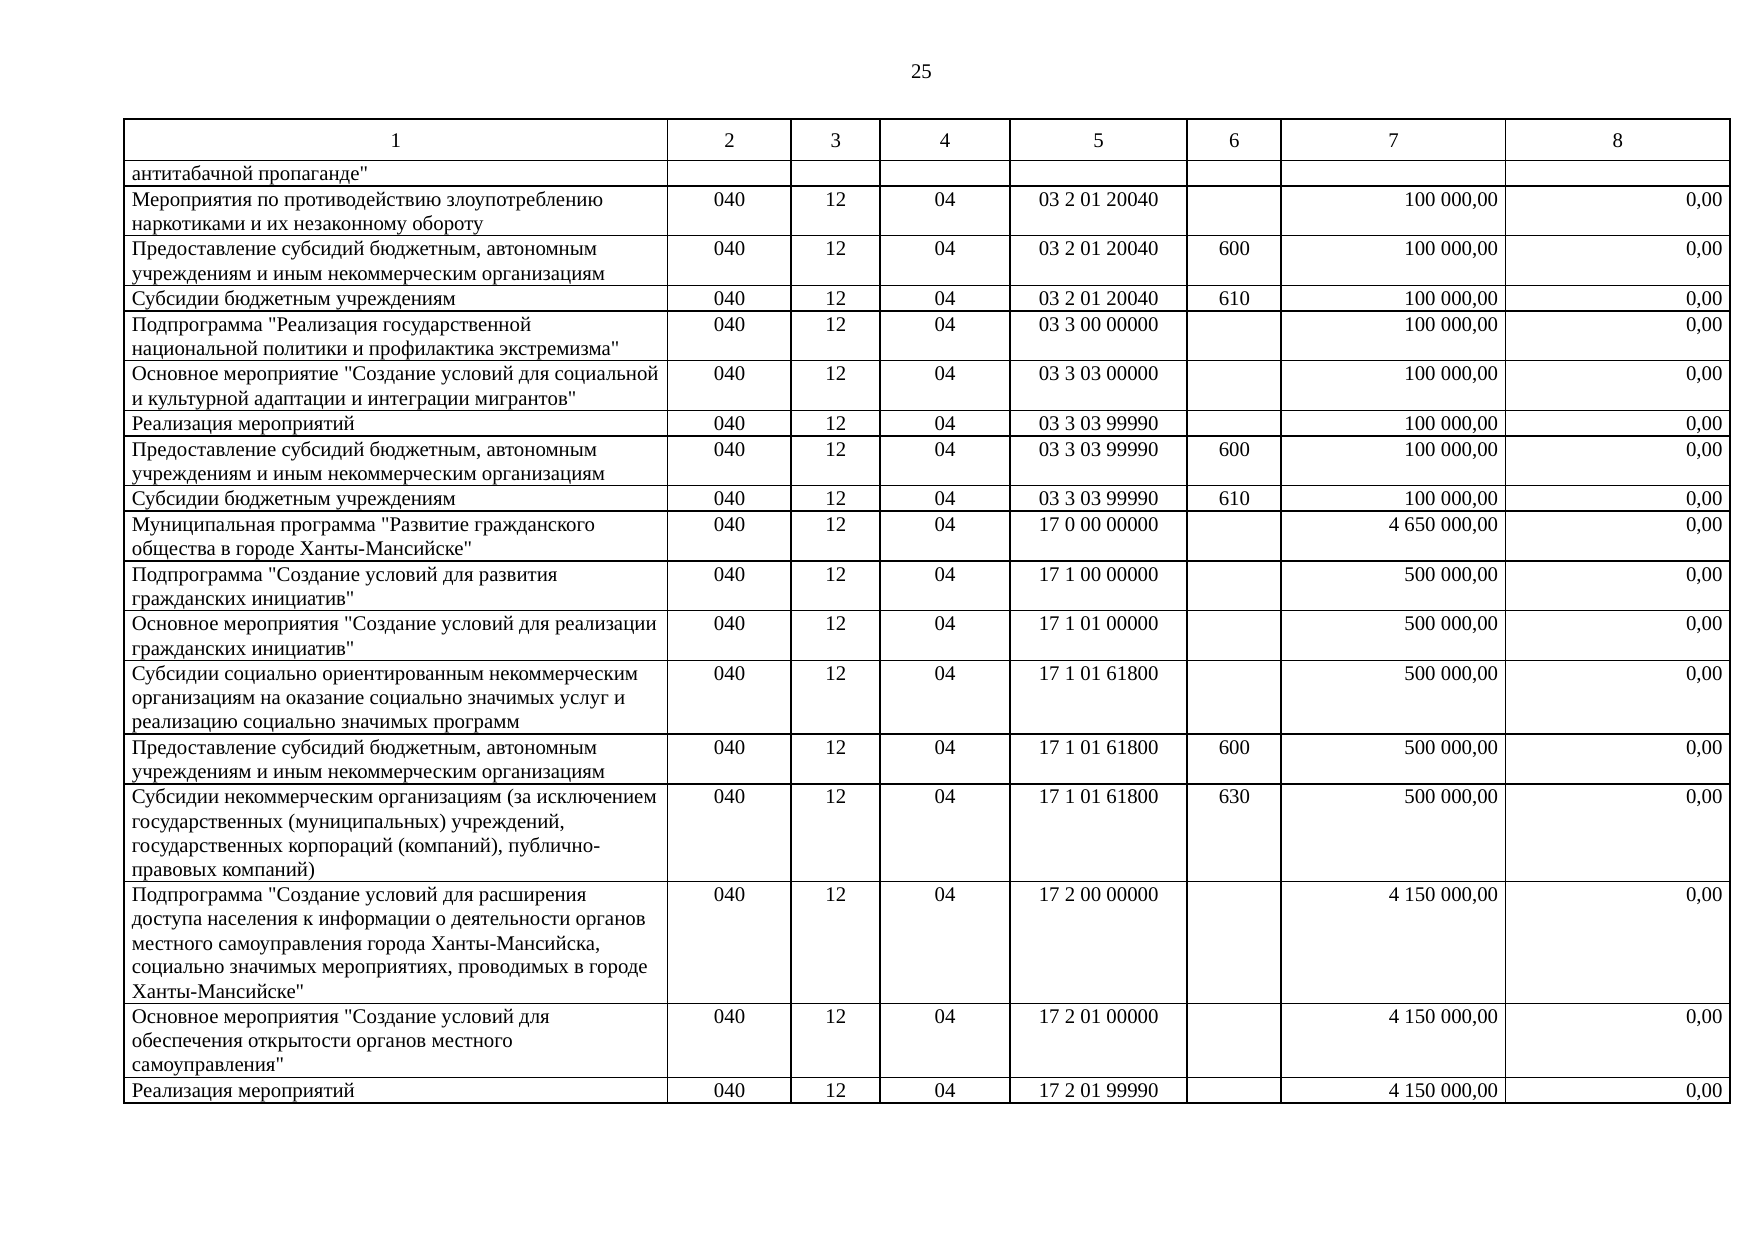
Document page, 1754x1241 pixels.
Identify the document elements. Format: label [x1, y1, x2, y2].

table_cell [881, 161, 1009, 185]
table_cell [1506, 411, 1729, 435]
table_header [1506, 120, 1729, 159]
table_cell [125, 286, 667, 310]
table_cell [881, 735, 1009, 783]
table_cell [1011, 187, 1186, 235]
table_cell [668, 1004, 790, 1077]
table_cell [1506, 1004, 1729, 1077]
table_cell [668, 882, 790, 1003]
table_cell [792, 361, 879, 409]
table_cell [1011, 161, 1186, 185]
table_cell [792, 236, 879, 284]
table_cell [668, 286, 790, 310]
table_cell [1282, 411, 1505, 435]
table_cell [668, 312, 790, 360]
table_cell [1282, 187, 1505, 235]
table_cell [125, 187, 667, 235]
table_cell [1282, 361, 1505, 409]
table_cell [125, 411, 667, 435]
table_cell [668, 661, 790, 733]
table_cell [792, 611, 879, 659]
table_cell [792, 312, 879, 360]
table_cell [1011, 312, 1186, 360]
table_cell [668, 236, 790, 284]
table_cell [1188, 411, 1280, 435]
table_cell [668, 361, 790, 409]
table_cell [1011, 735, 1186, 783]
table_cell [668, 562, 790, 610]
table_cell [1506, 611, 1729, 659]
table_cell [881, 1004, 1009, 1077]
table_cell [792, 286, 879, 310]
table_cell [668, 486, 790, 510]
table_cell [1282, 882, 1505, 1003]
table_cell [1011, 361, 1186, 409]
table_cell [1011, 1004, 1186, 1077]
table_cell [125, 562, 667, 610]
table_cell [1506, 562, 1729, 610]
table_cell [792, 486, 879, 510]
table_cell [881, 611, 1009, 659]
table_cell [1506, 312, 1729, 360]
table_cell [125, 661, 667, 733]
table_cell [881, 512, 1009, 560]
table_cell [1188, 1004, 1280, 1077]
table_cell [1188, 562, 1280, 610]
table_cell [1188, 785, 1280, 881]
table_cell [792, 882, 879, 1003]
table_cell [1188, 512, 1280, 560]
table_header [668, 120, 790, 159]
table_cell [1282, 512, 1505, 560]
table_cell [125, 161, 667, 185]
table_header [1282, 120, 1505, 159]
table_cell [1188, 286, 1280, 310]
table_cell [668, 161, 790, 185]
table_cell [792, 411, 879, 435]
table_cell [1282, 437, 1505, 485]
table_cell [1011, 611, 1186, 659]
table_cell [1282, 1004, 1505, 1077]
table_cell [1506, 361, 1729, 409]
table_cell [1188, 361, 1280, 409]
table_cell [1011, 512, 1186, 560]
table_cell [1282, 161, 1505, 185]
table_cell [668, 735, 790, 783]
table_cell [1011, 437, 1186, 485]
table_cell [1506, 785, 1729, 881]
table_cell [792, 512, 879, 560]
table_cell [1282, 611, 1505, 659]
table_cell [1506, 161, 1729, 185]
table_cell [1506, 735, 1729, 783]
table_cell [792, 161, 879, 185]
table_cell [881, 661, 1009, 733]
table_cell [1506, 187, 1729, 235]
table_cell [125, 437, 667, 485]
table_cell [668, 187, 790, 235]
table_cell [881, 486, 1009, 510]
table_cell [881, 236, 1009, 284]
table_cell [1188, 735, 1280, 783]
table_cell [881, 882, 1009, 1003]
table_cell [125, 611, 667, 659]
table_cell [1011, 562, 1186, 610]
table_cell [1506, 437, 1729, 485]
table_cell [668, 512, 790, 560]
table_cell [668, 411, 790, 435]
table_header [792, 120, 879, 159]
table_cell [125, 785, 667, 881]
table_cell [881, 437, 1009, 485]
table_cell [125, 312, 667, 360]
table_header [1188, 120, 1280, 159]
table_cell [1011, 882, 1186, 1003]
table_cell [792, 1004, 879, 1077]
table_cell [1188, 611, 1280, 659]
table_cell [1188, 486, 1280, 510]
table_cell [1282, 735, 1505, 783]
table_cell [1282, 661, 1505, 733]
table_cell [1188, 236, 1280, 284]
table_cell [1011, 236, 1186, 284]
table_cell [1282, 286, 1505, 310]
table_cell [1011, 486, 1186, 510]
table_header [125, 120, 667, 159]
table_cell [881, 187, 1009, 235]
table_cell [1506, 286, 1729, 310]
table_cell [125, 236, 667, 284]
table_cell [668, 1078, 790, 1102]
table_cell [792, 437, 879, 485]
table_header [1011, 120, 1186, 159]
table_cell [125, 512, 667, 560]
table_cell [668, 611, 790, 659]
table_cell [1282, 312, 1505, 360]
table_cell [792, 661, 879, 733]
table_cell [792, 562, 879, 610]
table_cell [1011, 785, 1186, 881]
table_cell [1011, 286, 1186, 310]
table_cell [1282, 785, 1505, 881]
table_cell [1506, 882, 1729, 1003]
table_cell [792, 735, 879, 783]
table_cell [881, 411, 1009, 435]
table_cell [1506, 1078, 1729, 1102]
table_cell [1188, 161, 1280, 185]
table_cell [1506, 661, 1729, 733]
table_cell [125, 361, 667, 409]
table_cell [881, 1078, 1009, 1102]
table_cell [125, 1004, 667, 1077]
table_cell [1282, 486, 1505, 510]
table_header [881, 120, 1009, 159]
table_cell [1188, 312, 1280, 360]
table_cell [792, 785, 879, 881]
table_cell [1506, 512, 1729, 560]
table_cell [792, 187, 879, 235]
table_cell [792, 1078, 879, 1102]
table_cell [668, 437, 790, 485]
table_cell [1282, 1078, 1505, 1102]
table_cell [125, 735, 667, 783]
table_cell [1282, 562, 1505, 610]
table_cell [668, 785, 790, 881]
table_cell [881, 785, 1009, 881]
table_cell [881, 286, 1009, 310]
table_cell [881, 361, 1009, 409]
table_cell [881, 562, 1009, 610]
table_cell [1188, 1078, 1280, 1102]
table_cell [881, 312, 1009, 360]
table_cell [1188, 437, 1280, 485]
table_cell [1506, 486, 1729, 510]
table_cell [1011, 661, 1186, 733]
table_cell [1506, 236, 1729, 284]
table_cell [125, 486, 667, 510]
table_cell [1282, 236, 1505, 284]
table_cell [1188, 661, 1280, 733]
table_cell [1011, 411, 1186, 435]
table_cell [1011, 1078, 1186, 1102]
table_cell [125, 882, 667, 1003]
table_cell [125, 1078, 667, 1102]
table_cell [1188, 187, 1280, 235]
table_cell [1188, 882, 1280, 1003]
